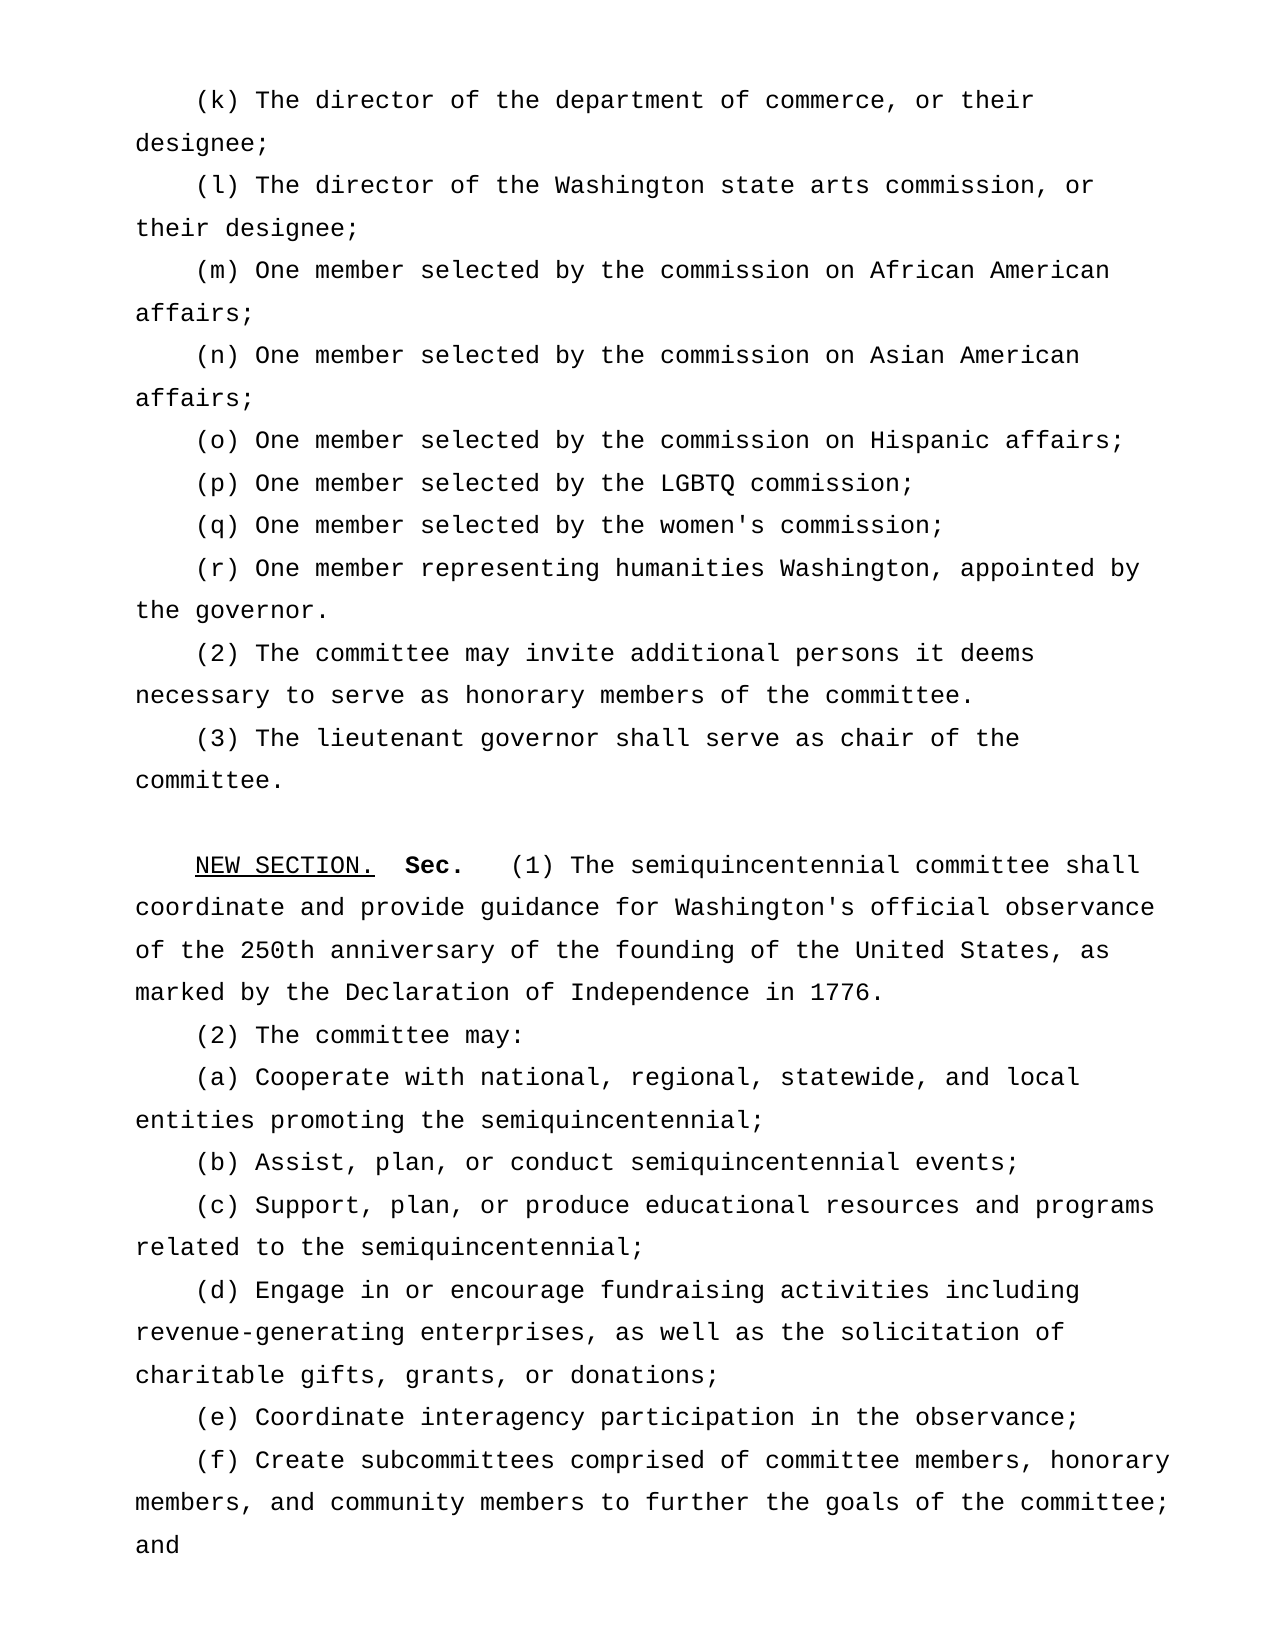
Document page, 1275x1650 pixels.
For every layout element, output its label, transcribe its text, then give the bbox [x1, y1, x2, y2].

text (3) The lieutenant governor shall serve as chair of the committee. [135, 712, 1170, 797]
text (d) Engage in or encourage fundraising activities including revenue-generating enterprises, as well as the solicitation of charitable gifts, grants, or donations; [135, 1264, 1170, 1392]
text (m) One member selected by the commission on African American affairs; [135, 245, 1170, 330]
text (2) The committee may invite additional persons it deems necessary to serve as honorary members of the committee. [135, 627, 1170, 712]
text (f) Create subcommittees comprised of committee members, honorary members, and community members to further the goals of the committee; and [135, 1434, 1170, 1562]
text (a) Cooperate with national, regional, statewide, and local entities promoting the semiquincentennial; [135, 1052, 1170, 1137]
text (c) Support, plan, or produce educational resources and programs related to the semiquincentennial; [135, 1179, 1170, 1264]
text (r) One member representing humanities Washington, appointed by the governor. [135, 542, 1170, 627]
text (l) The director of the Washington state arts commission, or their designee; [135, 160, 1170, 245]
text (2) The committee may: [135, 1009, 1170, 1052]
text (n) One member selected by the commission on Asian American affairs; [135, 330, 1170, 415]
text (o) One member selected by the commission on Hispanic affairs; [135, 415, 1170, 457]
text (k) The director of the department of commerce, or their designee; [135, 75, 1170, 160]
text NEW SECTION. Sec. (1) The semiquincentennial committee shall coordinate and provide guidance for Washington's official observance of the 250th anniversary of the founding of the United States, as marked by the Declaration of Independence in 1776. [135, 839, 1170, 1009]
text (p) One member selected by the LGBTQ commission; [135, 457, 1170, 500]
text (q) One member selected by the women's commission; [135, 500, 1170, 542]
text (b) Assist, plan, or conduct semiquincentennial events; [135, 1137, 1170, 1179]
text (e) Coordinate interagency participation in the observance; [135, 1392, 1170, 1434]
